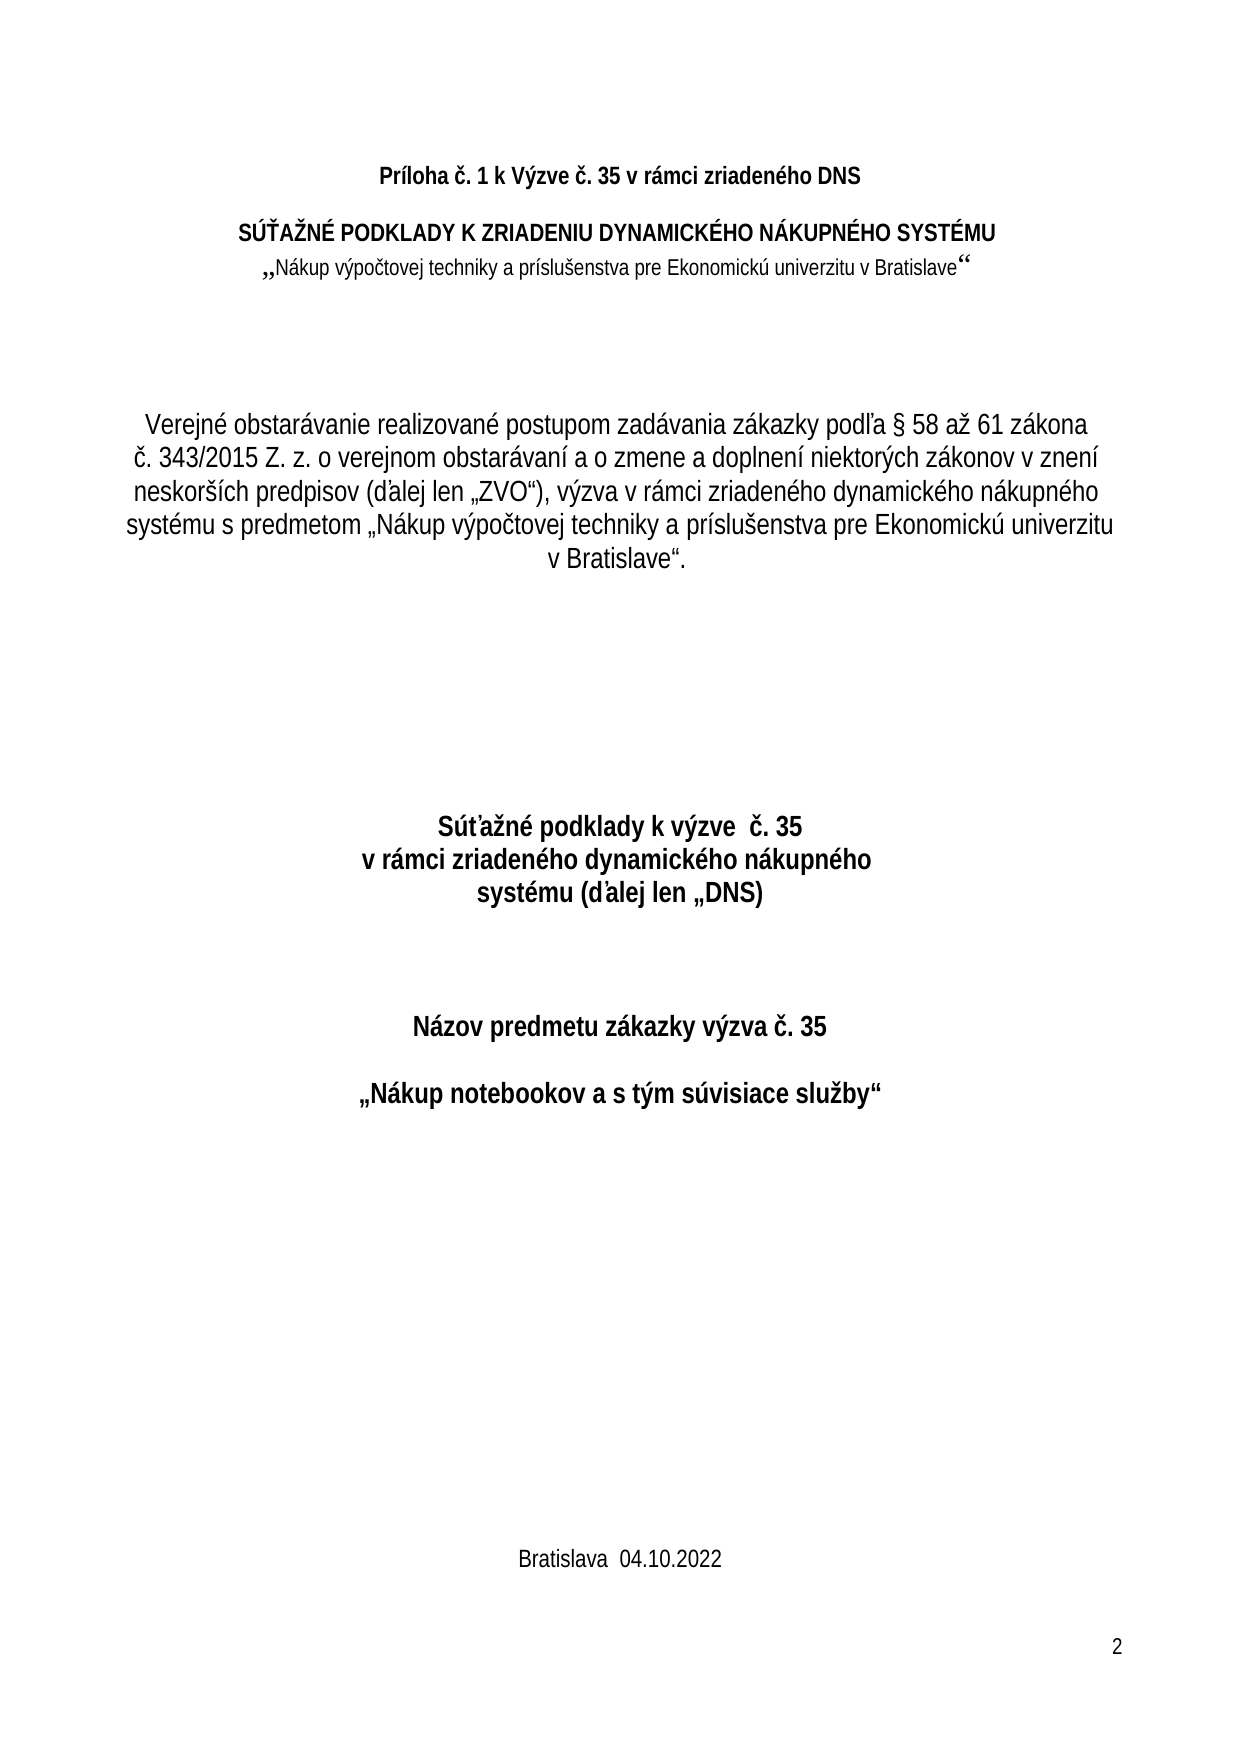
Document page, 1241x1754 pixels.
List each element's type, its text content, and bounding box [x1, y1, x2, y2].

text Bratislava 04.10.2022 [118, 1544, 1122, 1573]
text „Nákup notebookov a s tým súvisiace služby“ [118, 1076, 1122, 1110]
text Verejné obstarávanie realizované postupom zadávania zákazky podľa § 58 až 61 zákona č. 343/2015 Z. z. o verejnom obstarávaní a o zmene a doplnení niektorých zákonov v znení neskorších predpisov (ďalej len „ZVO“), výzva v rámci zriadeného dynamického nákupného systému s predmetom „“. Súťažné podklady k výzve č. 35 v rámci zriadeného dynamického nákupného systému (ďalej len „DNS) [118, 340, 1122, 909]
text Názov predmetu zákazky výzva č. 35 [118, 1009, 1122, 1043]
text SÚŤAŽNÉ PODKLADY K ZRIADENIU DYNAMICKÉHO NÁKUPNÉHO SYSTÉMU „“ [118, 218, 1122, 340]
text Príloha č. 1 k Výzve č. 35 v rámci zriadeného DNS [118, 161, 1122, 189]
